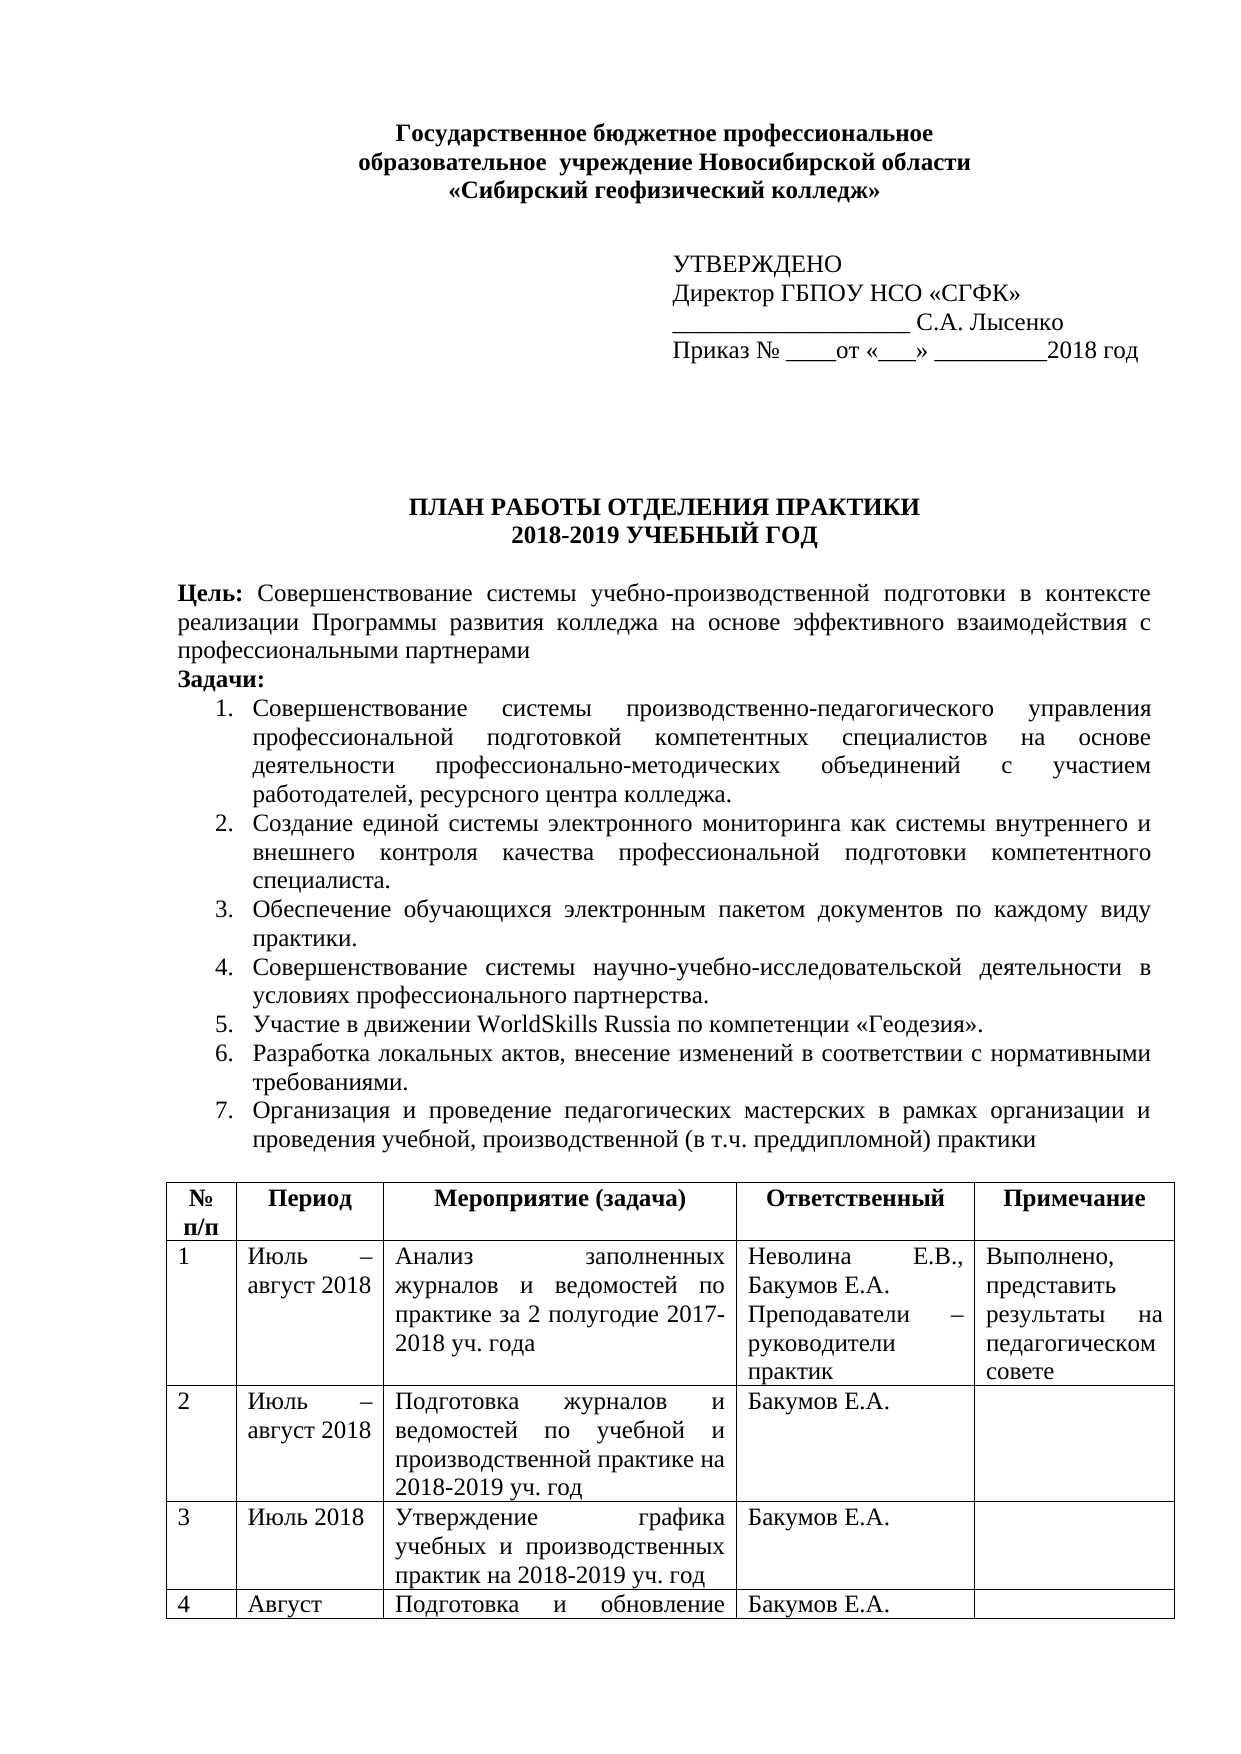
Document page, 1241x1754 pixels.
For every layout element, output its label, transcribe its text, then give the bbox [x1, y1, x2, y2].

table_header № п/п [167, 1183, 236, 1240]
table_cell Неволина Е.В., Бакумов Е.А. Преподаватели – руководители практик [737, 1241, 974, 1385]
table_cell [384, 1590, 736, 1618]
table_header Мероприятие (задача) [384, 1183, 736, 1240]
table_cell Выполнено, представить результаты на педагогическом совете [975, 1241, 1174, 1385]
table_cell 1 [167, 1241, 236, 1385]
table_cell Июль – август 2018 [237, 1386, 383, 1501]
list Участие в движении WorldSkills Russia по компетенции «Геодезия». [215, 1009, 1152, 1038]
text ПЛАН РАБОТЫ ОТДЕЛЕНИЯ ПРАКТИКИ [177, 492, 1152, 521]
table_cell 4 [167, 1590, 236, 1618]
table_cell Июль 2018 [237, 1502, 383, 1588]
table_cell [975, 1590, 1174, 1618]
list Создание единой системы электронного мониторинга как системы внутреннего и внешнего контроля качества профессиональной подготовки компетентного специалиста. [215, 808, 1152, 894]
table_cell Август 2018 [237, 1590, 383, 1618]
table_cell Анализ заполненных журналов и ведомостей по практике за 2 полугодие 2017-2018 уч. года [384, 1241, 736, 1385]
table_cell Подготовка журналов и ведомостей по учебной и производственной практике на 2018-2019 уч. год [384, 1386, 736, 1501]
table_cell 3 [167, 1502, 236, 1588]
table_cell 2 [167, 1386, 236, 1501]
table_cell [975, 1386, 1174, 1501]
list Совершенствование системы производственно-педагогического управления профессиональной подготовкой компетентных специалистов на основе деятельности профессионально-методических объединений с участием работодателей, ресурсного центра колледжа. [215, 693, 1152, 808]
text образовательное учреждение Новосибирской области [177, 147, 1152, 176]
text Цель: Совершенствование системы учебно-производственной подготовки в контексте реализации Программы развития колледжа на основе эффективного взаимодействия с профессиональными партнерами [177, 578, 1152, 664]
list Разработка локальных актов, внесение изменений в соответствии с нормативными требованиями. [215, 1038, 1152, 1096]
list Обеспечение обучающихся электронным пакетом документов по каждому виду практики. [215, 894, 1152, 952]
list Совершенствование системы научно-учебно-исследовательской деятельности в условиях профессионального партнерства. [215, 952, 1152, 1009]
table_header Период [237, 1183, 383, 1240]
table_cell Июль – август 2018 [237, 1241, 383, 1385]
table_cell Бакумов Е.А. [737, 1386, 974, 1501]
table_cell Бакумов Е.А. [737, 1590, 974, 1618]
text «Сибирский геофизический колледж» [177, 176, 1152, 204]
text Государственное бюджетное профессиональное [177, 118, 1152, 147]
table_cell Бакумов Е.А. [737, 1502, 974, 1588]
text 2018-2019 УЧЕБНЫЙ ГОД [177, 521, 1152, 549]
table_cell [975, 1502, 1174, 1588]
table_header Примечание [975, 1183, 1174, 1240]
table_cell Утверждение графика учебных и производственных практик на 2018-2019 уч. год [384, 1502, 736, 1588]
table_header Ответственный [737, 1183, 974, 1240]
list Организация и проведение педагогических мастерских в рамках организации и проведения учебной, производственной (в т.ч. преддипломной) практики [215, 1096, 1152, 1153]
text Задачи: [177, 664, 1152, 693]
